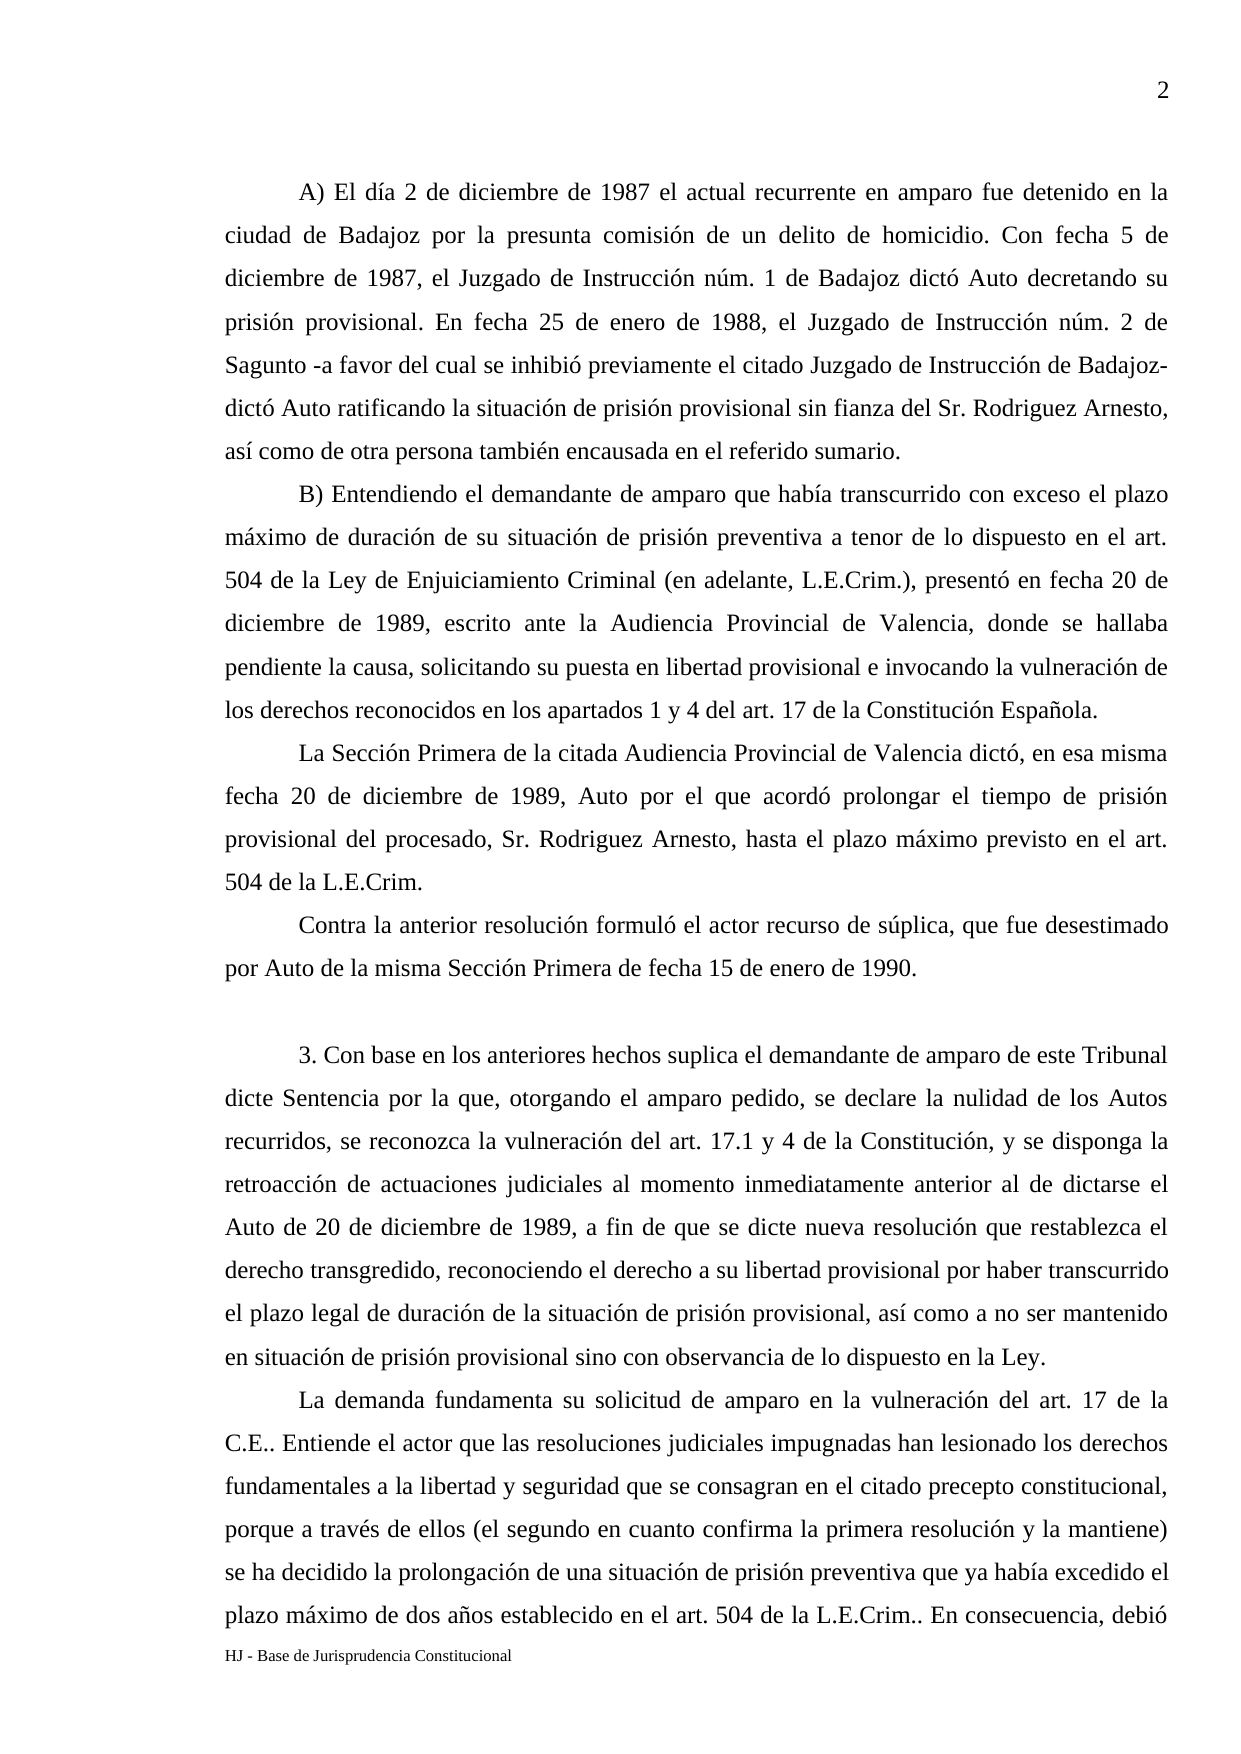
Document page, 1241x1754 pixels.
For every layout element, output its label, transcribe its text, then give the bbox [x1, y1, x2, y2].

text Contra la anterior resolución formuló el actor recurso de súplica, que fue desestimado por Auto de la misma Sección Primera de fecha 15 de enero de 1990. [224, 910, 1169, 982]
text B) Entendiendo el demandante de amparo que había transcurrido con exceso el plazo máximo de duración de su situación de prisión preventiva a tenor de lo dispuesto en el art. 504 de la Ley de Enjuiciamiento Criminal (en adelante, L.E.Crim.), presentó en fecha 20 de diciembre de 1989, escrito ante la Audiencia Provincial de Valencia, donde se hallaba pendiente la causa, solicitando su puesta en libertad provisional e invocando la vulneración de los derechos reconocidos en los apartados 1 y 4 del art. 17 de la Constitución Española. [224, 479, 1169, 723]
text A) El día 2 de diciembre de 1987 el actual recurrente en amparo fue detenido en la ciudad de Badajoz por la presunta comisión de un delito de homicidio. Con fecha 5 de diciembre de 1987, el Juzgado de Instrucción núm. 1 de Badajoz dictó Auto decretando su prisión provisional. En fecha 25 de enero de 1988, el Juzgado de Instrucción núm. 2 de Sagunto -a favor del cual se inhibió previamente el citado Juzgado de Instrucción de Badajoz- dictó Auto ratificando la situación de prisión provisional sin fianza del Sr. Rodriguez Arnesto, así como de otra persona también encausada en el referido sumario. [224, 177, 1169, 465]
text 3. Con base en los anteriores hechos suplica el demandante de amparo de este Tribunal dicte Sentencia por la que, otorgando el amparo pedido, se declare la nulidad de los Autos recurridos, se reconozca la vulneración del art. 17.1 y 4 de la Constitución, y se disponga la retroacción de actuaciones judiciales al momento inmediatamente anterior al de dictarse el Auto de 20 de diciembre de 1989, a fin de que se dicte nueva resolución que restablezca el derecho transgredido, reconociendo el derecho a su libertad provisional por haber transcurrido el plazo legal de duración de la situación de prisión provisional, así como a no ser mantenido en situación de prisión provisional sino con observancia de lo dispuesto en la Ley. [224, 1040, 1169, 1370]
text La Sección Primera de la citada Audiencia Provincial de Valencia dictó, en esa misma fecha 20 de diciembre de 1989, Auto por el que acordó prolongar el tiempo de prisión provisional del procesado, Sr. Rodriguez Arnesto, hasta el plazo máximo previsto en el art. 504 de la L.E.Crim. [224, 738, 1169, 896]
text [224, 1385, 1169, 1629]
